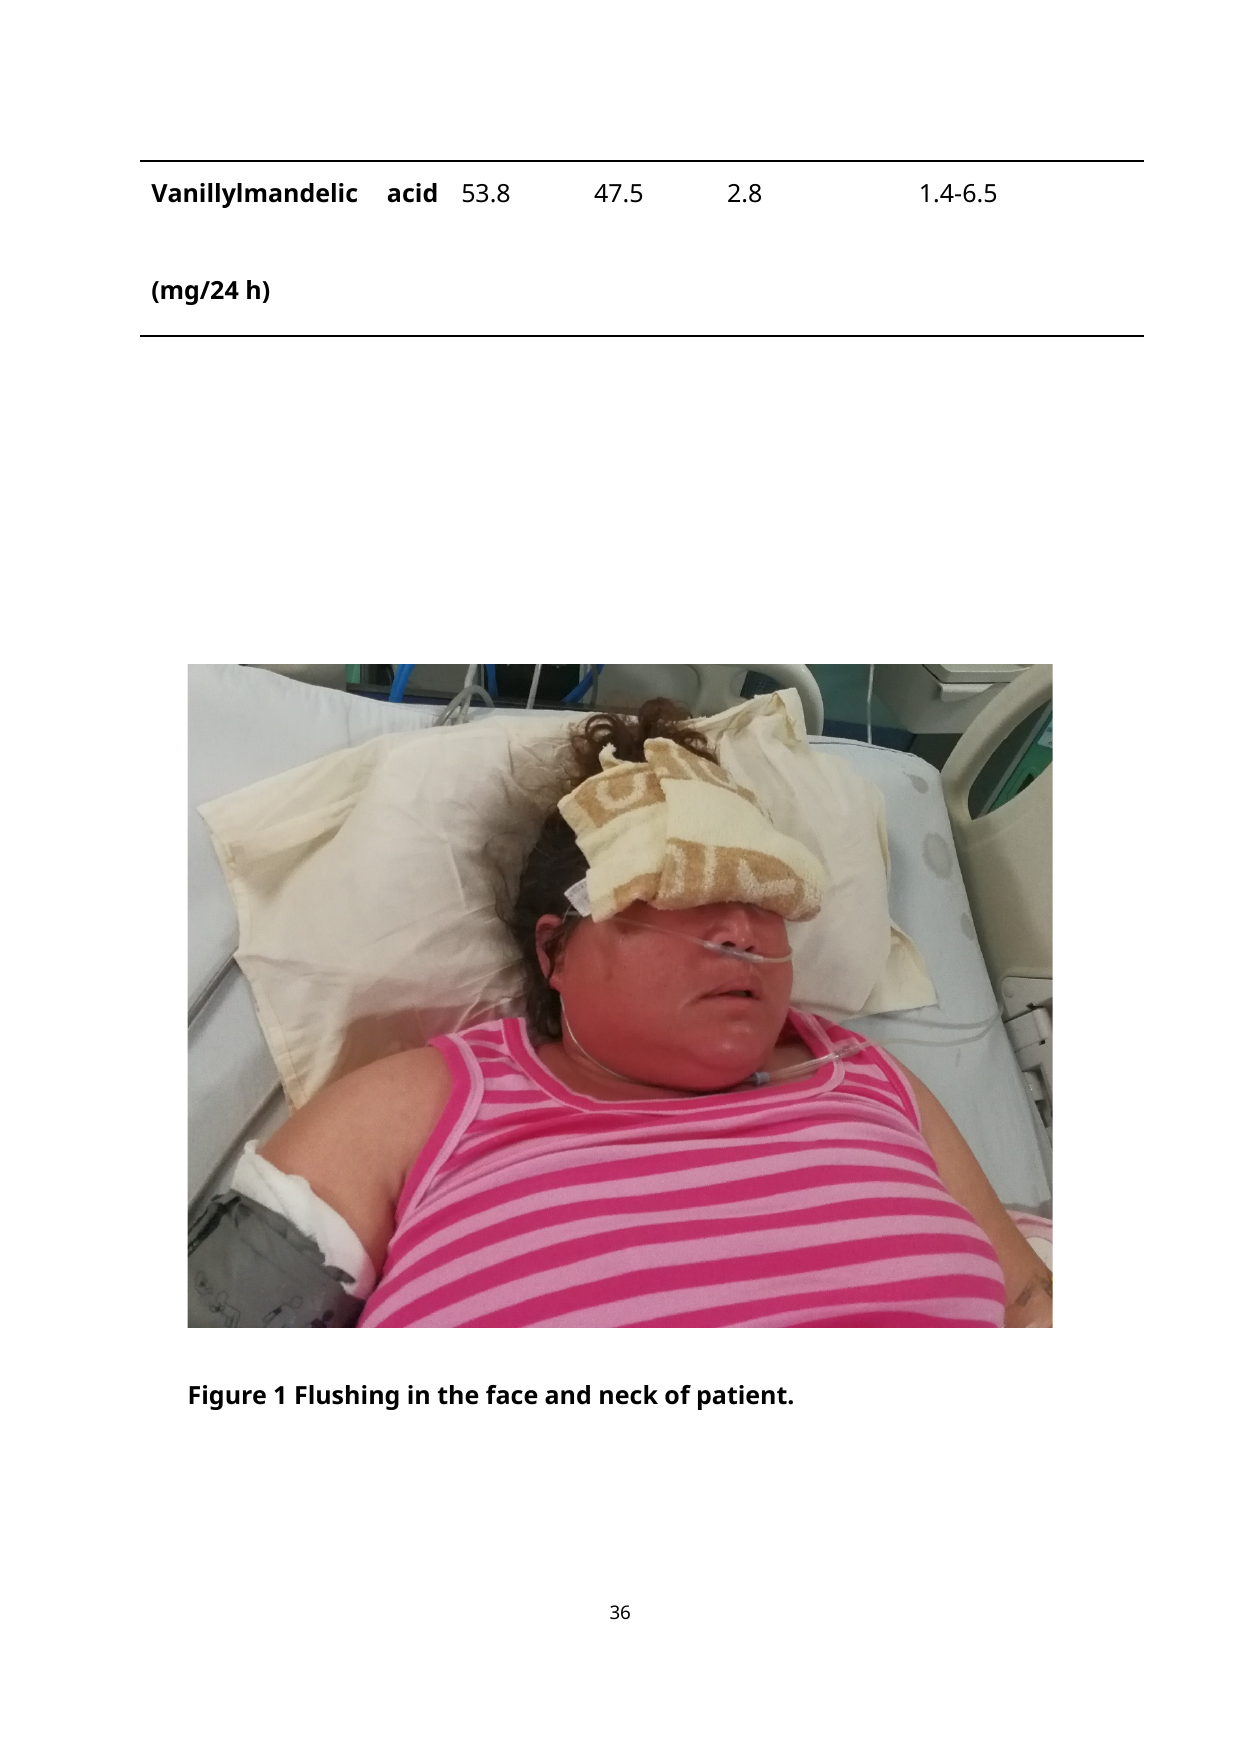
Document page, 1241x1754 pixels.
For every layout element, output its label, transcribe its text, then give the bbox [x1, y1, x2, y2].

picture [187, 664, 1053, 1328]
table_cell 47.5 [583, 162, 716, 335]
text Figure 1 Flushing in the face and neck of patient. [187, 1362, 1053, 1427]
table_cell 53.8 [450, 162, 583, 335]
table_cell 2.8 [716, 162, 907, 335]
table_cell 1.4-6.5 [908, 162, 1144, 335]
table_cell Vanillylmandelic acid (mg/24 h) [140, 162, 450, 335]
